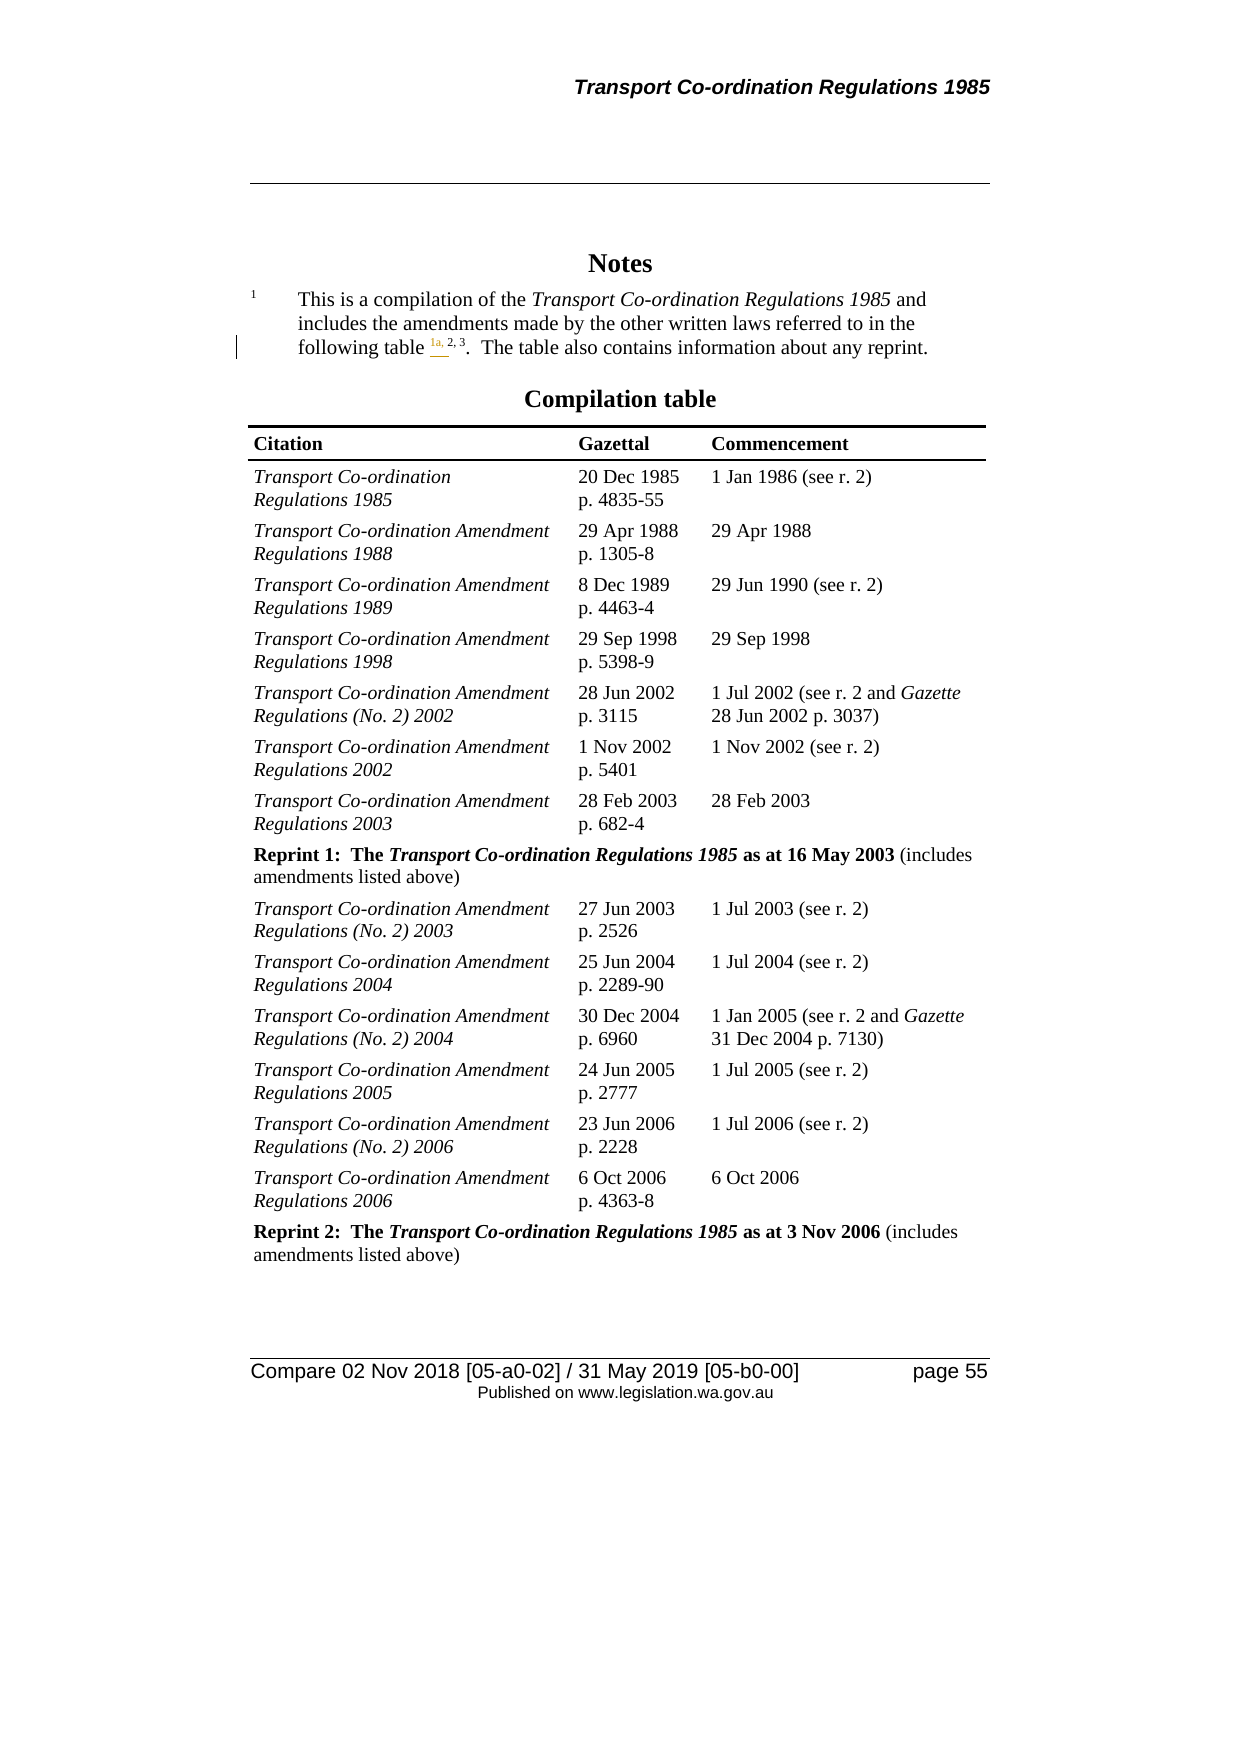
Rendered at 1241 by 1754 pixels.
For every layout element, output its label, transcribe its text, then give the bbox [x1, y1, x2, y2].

subtitle Notes [250, 247, 990, 279]
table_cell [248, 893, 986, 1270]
subtitle Compilation table [250, 384, 990, 413]
text 1 This is a compilation of the Transport Co-ordination Regulations 1985 and includes the amendments made by the other written laws referred to in the following table 2, 3. The table also contains information about any reprint. [250, 287, 990, 359]
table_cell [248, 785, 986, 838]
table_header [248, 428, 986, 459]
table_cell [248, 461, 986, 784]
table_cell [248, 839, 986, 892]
